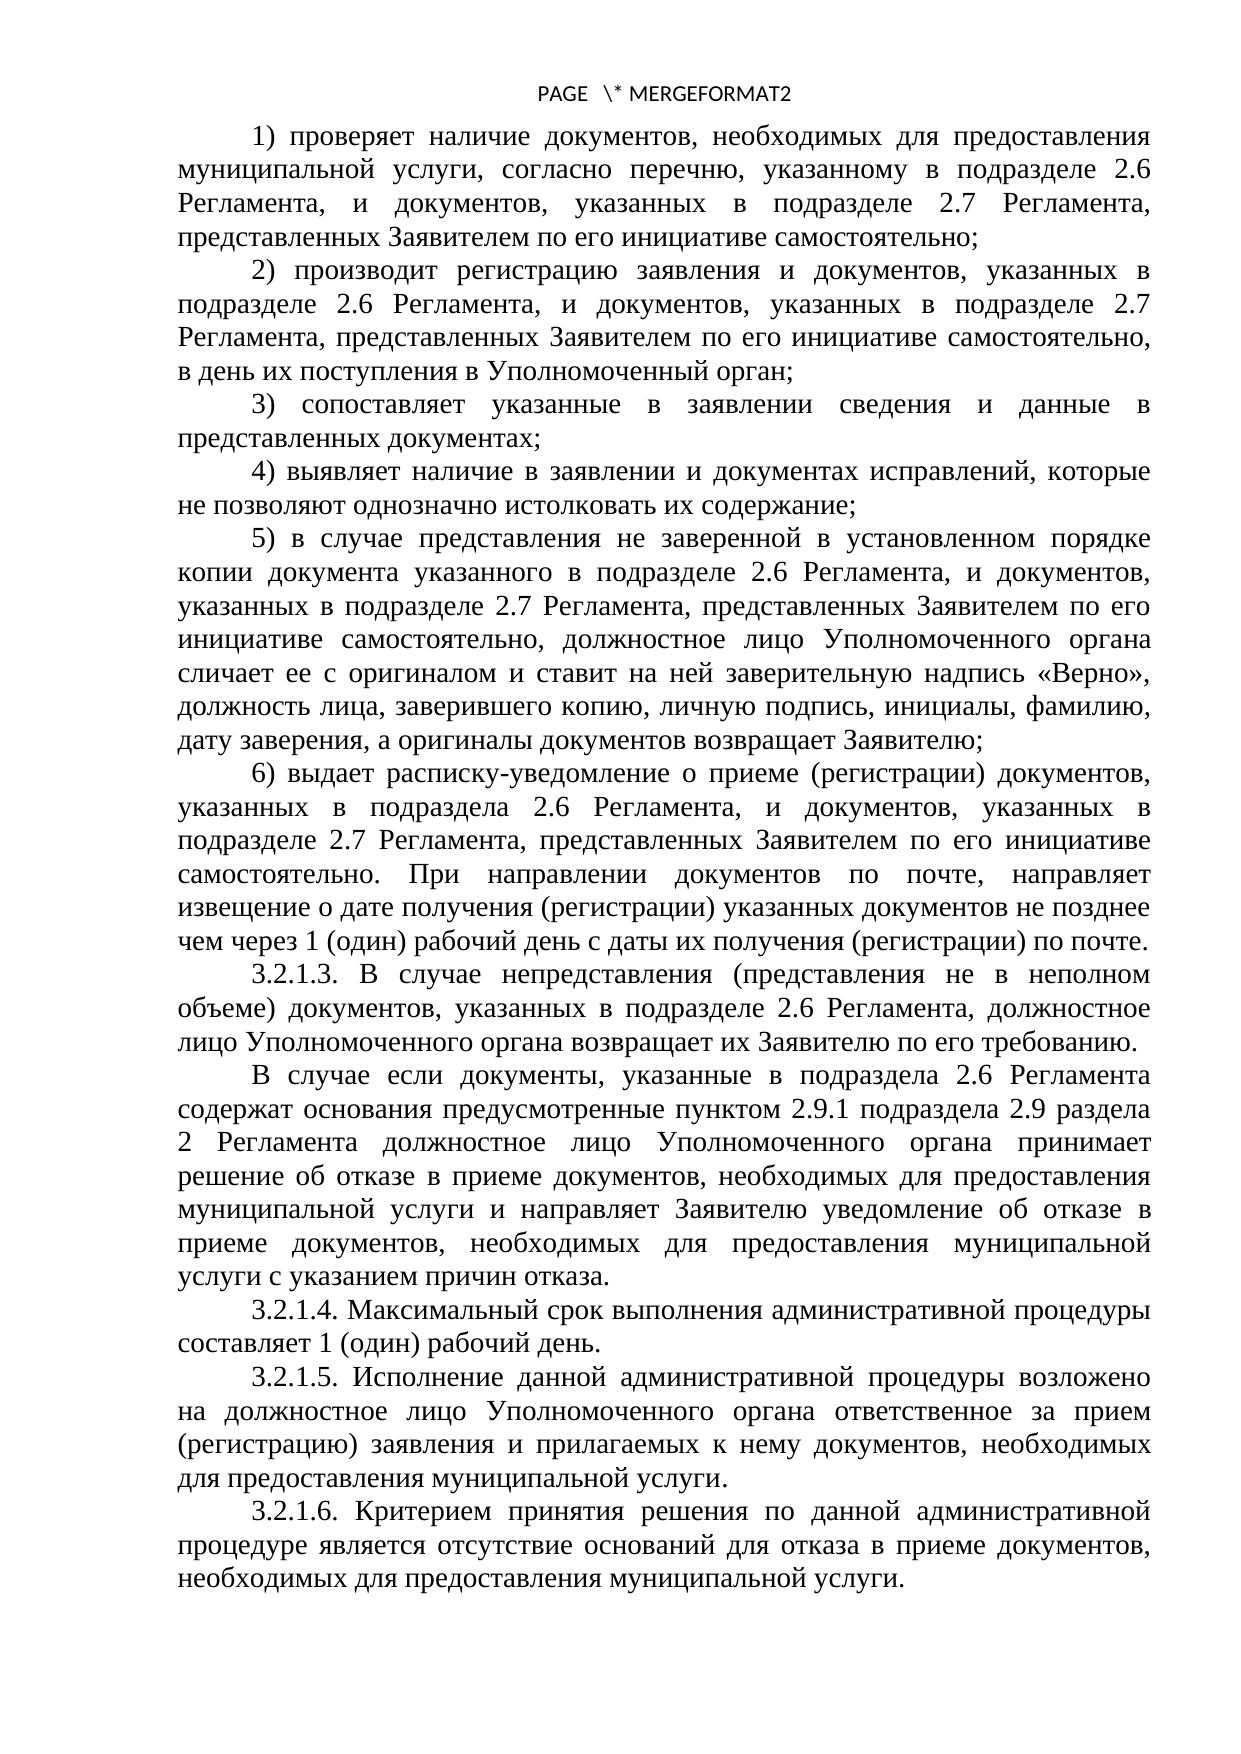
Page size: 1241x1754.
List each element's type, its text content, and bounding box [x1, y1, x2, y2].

text В случае если документы, указанные в подраздела 2.6 Регламента содержат основания предусмотренные пунктом 2.9.1 подраздела 2.9 раздела 2 Регламента должностное лицо Уполномоченного органа принимает решение об отказе в приеме документов, необходимых для предоставления муниципальной услуги и направляет Заявителю уведомление об отказе в приеме документов, необходимых для предоставления муниципальной услуги с указанием причин отказа. [177, 1057, 1152, 1292]
text 5) в случае представления не заверенной в установленном порядке копии документа указанного в подразделе 2.6 Регламента, и документов, указанных в подразделе 2.7 Регламента, представленных Заявителем по его инициативе самостоятельно, должностное лицо Уполномоченного органа сличает ее с оригиналом и ставит на ней заверительную надпись «Верно», должность лица, заверившего копию, личную подпись, инициалы, фамилию, дату заверения, а оригиналы документов возвращает Заявителю; [177, 521, 1152, 755]
text 3.2.1.5. Исполнение данной административной процедуры возложено на должностное лицо Уполномоченного органа ответственное за прием (регистрацию) заявления и прилагаемых к нему документов, необходимых для предоставления муниципальной услуги. [177, 1359, 1152, 1493]
text 4) выявляет наличие в заявлении и документах исправлений, которые не позволяют однозначно истолковать их содержание; [177, 453, 1152, 521]
text 6) выдает расписку-уведомление о приеме (регистрации) документов, указанных в подраздела 2.6 Регламента, и документов, указанных в подразделе 2.7 Регламента, представленных Заявителем по его инициативе самостоятельно. При направлении документов по почте, направляет извещение о дате получения (регистрации) указанных документов не позднее чем через 1 (один) рабочий день с даты их получения (регистрации) по почте. [177, 755, 1152, 957]
text 3.2.1.6. Критерием принятия решения по данной административной процедуре является отсутствие оснований для отказа в приеме документов, необходимых для предоставления муниципальной услуги. [177, 1493, 1152, 1594]
text 2) производит регистрацию заявления и документов, указанных в подразделе 2.6 Регламента, и документов, указанных в подразделе 2.7 Регламента, представленных Заявителем по его инициативе самостоятельно, в день их поступления в Уполномоченный орган; [177, 252, 1152, 386]
text 1) проверяет наличие документов, необходимых для предоставления муниципальной услуги, согласно перечню, указанному в подразделе 2.6 Регламента, и документов, указанных в подразделе 2.7 Регламента, представленных Заявителем по его инициативе самостоятельно; [177, 118, 1152, 252]
text 3) сопоставляет указанные в заявлении сведения и данные в представленных документах; [177, 386, 1152, 453]
text 3.2.1.3. В случае непредставления (представления не в неполном объеме) документов, указанных в подразделе 2.6 Регламента, должностное лицо Уполномоченного органа возвращает их Заявителю по его требованию. [177, 957, 1152, 1057]
text 3.2.1.4. Максимальный срок выполнения административной процедуры составляет 1 (один) рабочий день. [177, 1292, 1152, 1359]
